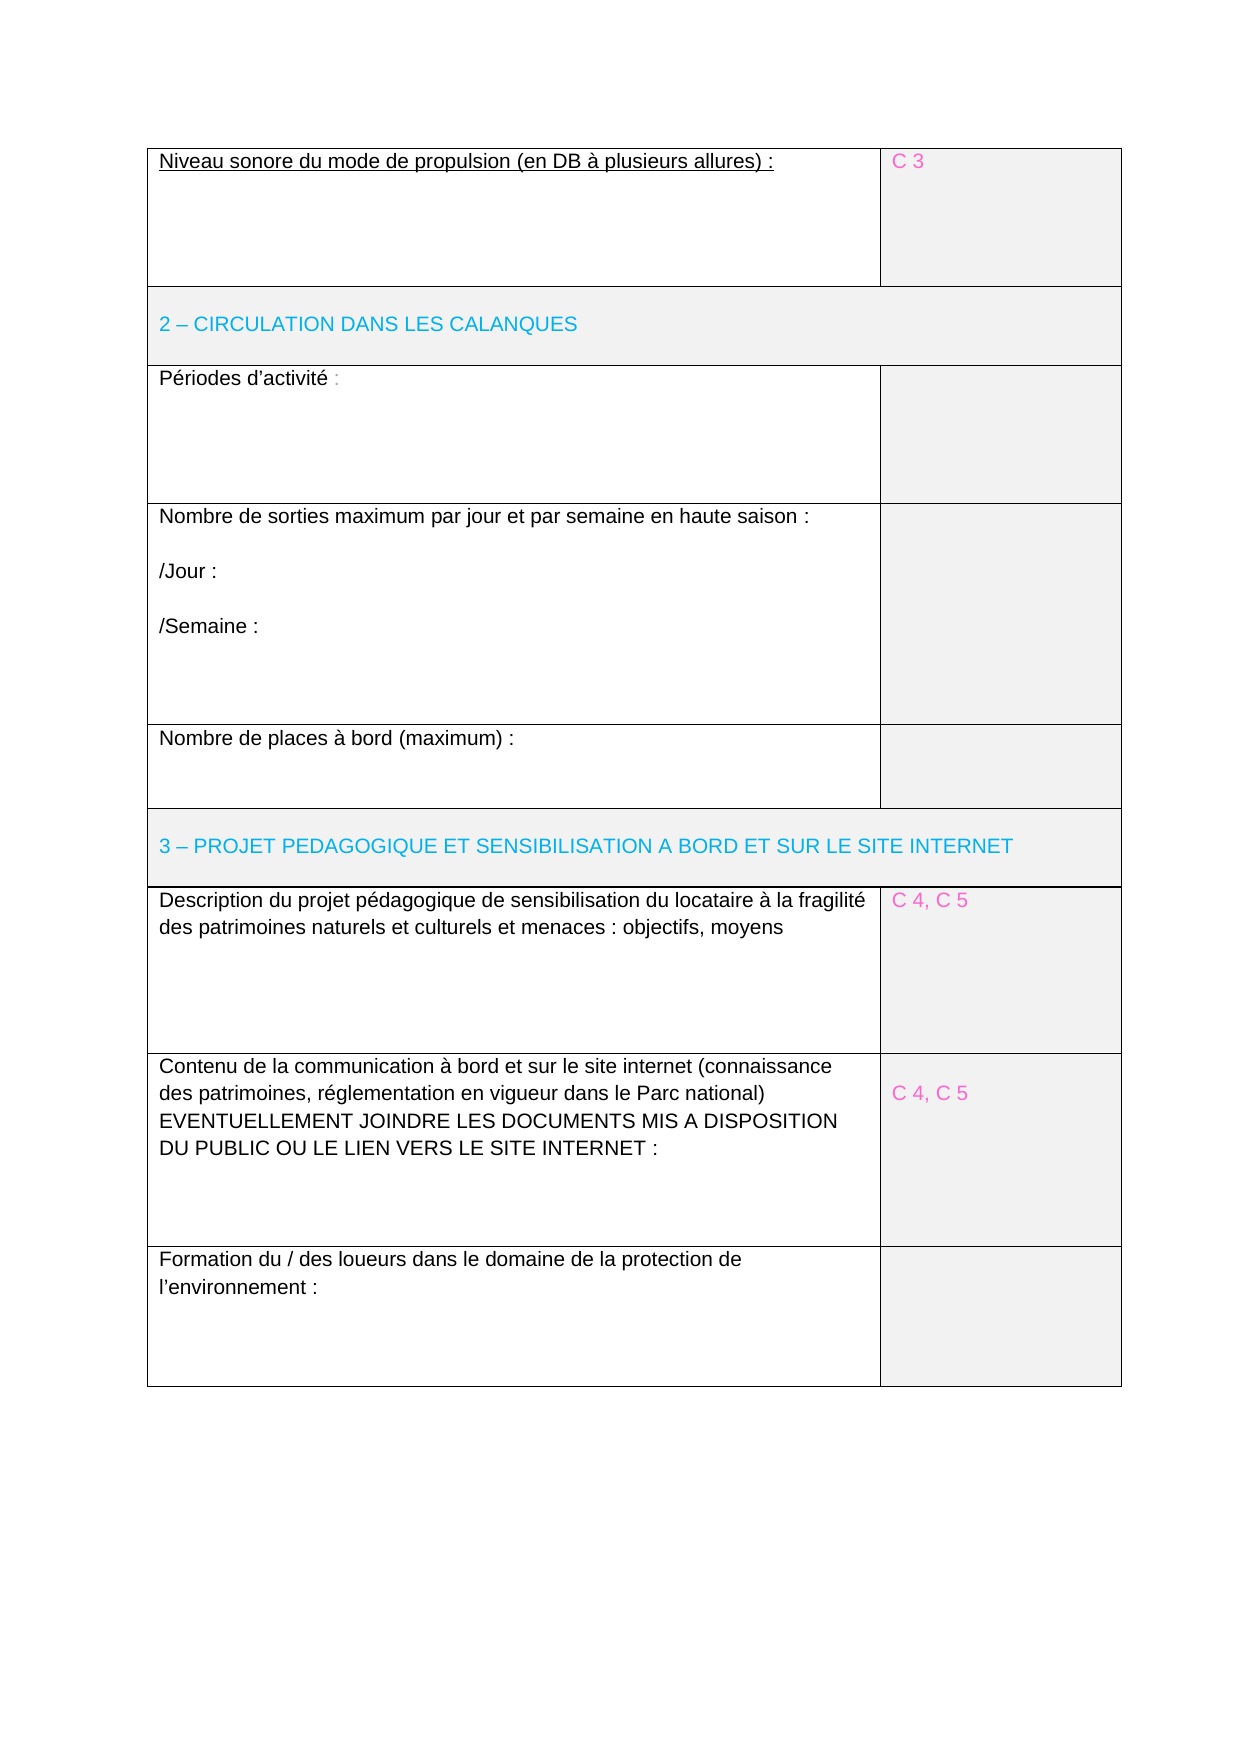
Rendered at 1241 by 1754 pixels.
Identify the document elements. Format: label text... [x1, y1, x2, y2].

table_cell Périodes d’activité : [148, 366, 880, 503]
table_cell Niveau sonore du mode de propulsion (en DB à plusieurs allures) : [148, 149, 880, 286]
table_cell Nombre de sorties maximum par jour et par semaine en haute saison : /Jour : /Semaine : [148, 504, 880, 724]
table_cell C 3 [881, 149, 1121, 286]
table_cell [881, 725, 1121, 808]
table_cell 2 – CIRCULATION DANS LES CALANQUES [148, 287, 1121, 365]
table_cell Formation du / des loueurs dans le domaine de la protection de l’environnement : [148, 1247, 880, 1386]
table_cell Contenu de la communication à bord et sur le site internet (connaissance des patrimoines, réglementation en vigueur dans le Parc national) EVENTUELLEMENT JOINDRE LES DOCUMENTS MIS A DISPOSITION DU PUBLIC OU LE LIEN VERS LE SITE INTERNET : [148, 1054, 880, 1246]
table_cell [881, 366, 1121, 503]
table_cell C 4, C 5 [881, 1054, 1121, 1246]
table_cell Nombre de places à bord (maximum) : [148, 725, 880, 808]
table_cell Description du projet pédagogique de sensibilisation du locataire à la fragilité des patrimoines naturels et culturels et menaces : objectifs, moyens [148, 888, 880, 1052]
table_cell [881, 1247, 1121, 1386]
table_cell 3 – PROJET PEDAGOGIQUE ET SENSIBILISATION A BORD ET SUR LE SITE INTERNET [148, 809, 1121, 886]
table_cell [881, 504, 1121, 724]
table_cell C 4, C 5 [881, 888, 1121, 1052]
